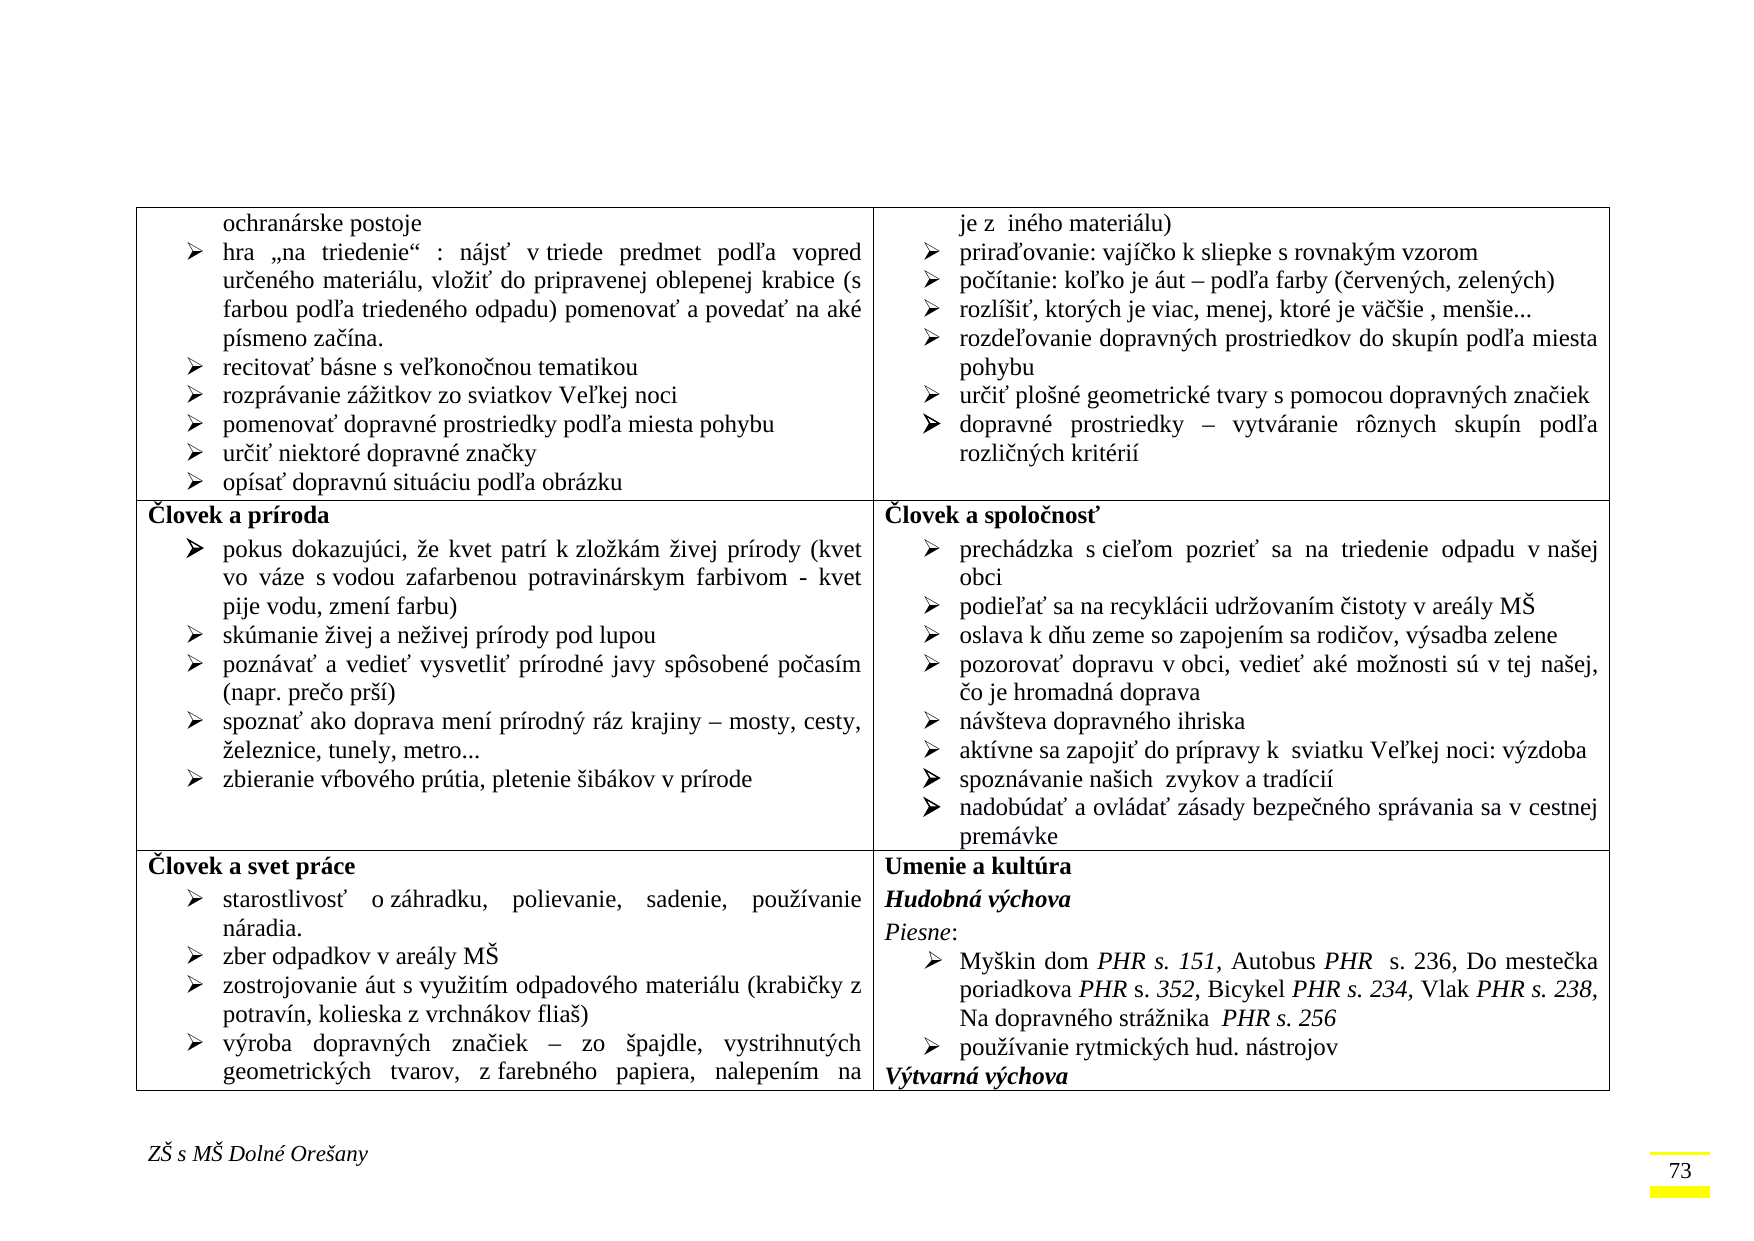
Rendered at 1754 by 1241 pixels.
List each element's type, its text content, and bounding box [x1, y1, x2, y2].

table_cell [874, 208, 1609, 499]
table_cell Človek a príroda pokus dokazujúci, že kvet patrí k zložkám živej prírody (kvet vo váze s vodou zafarbenou potravinárskym farbivom - kvet pije vodu, zmení farbu) skúmanie živej a neživej prírody pod lupou poznávať a vedieť vysvetliť prírodné javy spôsobené počasím (napr. prečo prší) spoznať ako doprava mení prírodný ráz krajiny – mosty, cesty, železnice, tunely, metro... zbieranie vŕbového prútia, pletenie šibákov v prírode [137, 501, 873, 850]
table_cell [874, 851, 1609, 1089]
table_cell Človek a spoločnosť prechádzka s cieľom pozrieť sa na triedenie odpadu v našej obci podieľať sa na recyklácii udržovaním čistoty v areály MŠ oslava k dňu zeme so zapojením sa rodičov, výsadba zelene pozorovať dopravu v obci, vedieť aké možnosti sú v tej našej, čo je hromadná doprava návšteva dopravného ihriska aktívne sa zapojiť do prípravy k sviatku Veľkej noci: výzdoba spoznávanie našich zvykov a tradícií nadobúdať a ovládať zásady bezpečného správania sa v cestnej premávke [874, 501, 1609, 850]
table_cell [137, 208, 873, 499]
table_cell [137, 851, 873, 1089]
